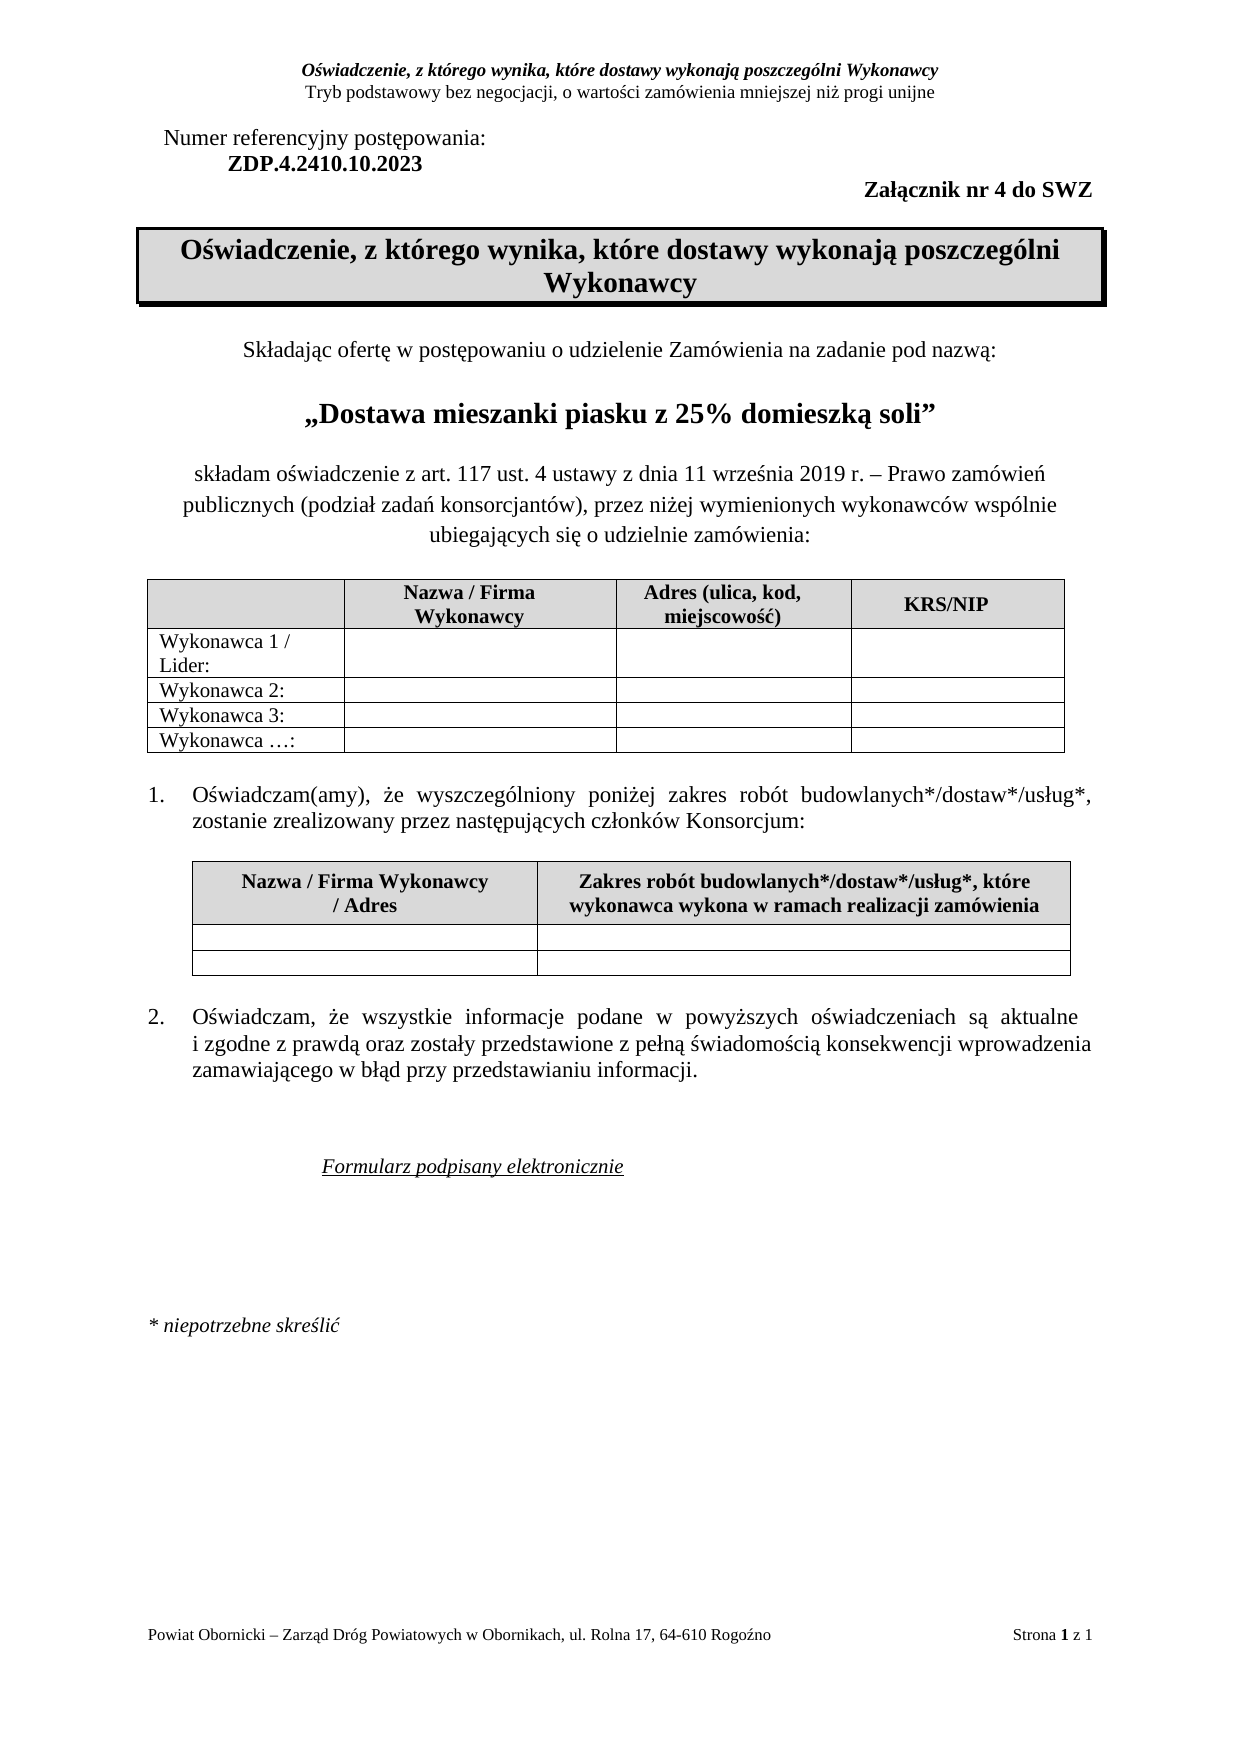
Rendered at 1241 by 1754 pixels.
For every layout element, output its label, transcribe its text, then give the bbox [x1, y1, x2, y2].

table_cell [345, 678, 616, 702]
table_cell [193, 951, 537, 974]
table_cell Wykonawca 2: [148, 678, 344, 702]
table_header Zakres robót budowlanych*/dostaw*/usług*, które wykonawca wykona w ramach realizacji zamówienia [538, 862, 1070, 924]
table_cell [345, 728, 616, 752]
text Składając ofertę w postępowaniu o udzielenie Zamówienia na zadanie pod nazwą: [148, 336, 1092, 363]
list „Dostawa mieszanki piasku z 25% domieszką soli” [148, 397, 1092, 430]
list Oświadczam, że wszystkie informacje podane w powyższych oświadczeniach są aktualne i zgodne z prawdą oraz zostały przedstawione z pełną świadomością konsekwencji wprowadzenia zamawiającego w błąd przy przedstawianiu informacji. [148, 1003, 1093, 1082]
table_cell [345, 629, 616, 677]
table_cell [852, 629, 1064, 677]
table_cell [852, 703, 1064, 727]
table_cell [617, 629, 851, 677]
table_cell Wykonawca 3: [148, 703, 344, 727]
table_header Nazwa / Firma Wykonawcy [345, 580, 616, 628]
table_cell Wykonawca …: [148, 728, 344, 752]
text * niepotrzebne skreślić [148, 1313, 1092, 1337]
table_cell [538, 951, 1070, 974]
table_cell [538, 925, 1070, 949]
table_cell Wykonawca 1 / Lider: [148, 629, 344, 677]
table_cell [193, 925, 537, 949]
table_header [148, 580, 344, 628]
list Oświadczam(amy), że wyszczególniony poniżej zakres robót budowlanych*/dostaw*/usług*, zostanie zrealizowany przez następujących członków Konsorcjum: [148, 781, 1093, 834]
table_cell [617, 678, 851, 702]
table_cell [617, 728, 851, 752]
table_header Adres (ulica, kod, miejscowość) [617, 580, 851, 628]
table_cell [617, 703, 851, 727]
text Załącznik nr 4 do SWZ [148, 176, 1092, 203]
table_header KRS/NIP [852, 580, 1064, 628]
table_cell [852, 728, 1064, 752]
table_cell [852, 678, 1064, 702]
text składam oświadczenie z art. 117 ust. 4 ustawy z dnia 11 września 2019 r. – Prawo zamówień publicznych (podział zadań konsorcjantów), przez niżej wymienionych wykonawców wspólnie ubiegających się o udzielnie zamówienia: [148, 460, 1092, 547]
text Numer referencyjny postępowania: [148, 124, 502, 150]
text Oświadczenie, z którego wynika, które dostawy wykonają poszczególni Wykonawcy [139, 230, 1101, 301]
table_cell [345, 703, 616, 727]
text ZDP.4.2410.10.2023 [148, 150, 502, 176]
text Formularz podpisany elektronicznie [148, 1154, 797, 1178]
table_header Nazwa / Firma Wykonawcy / Adres [193, 862, 537, 924]
